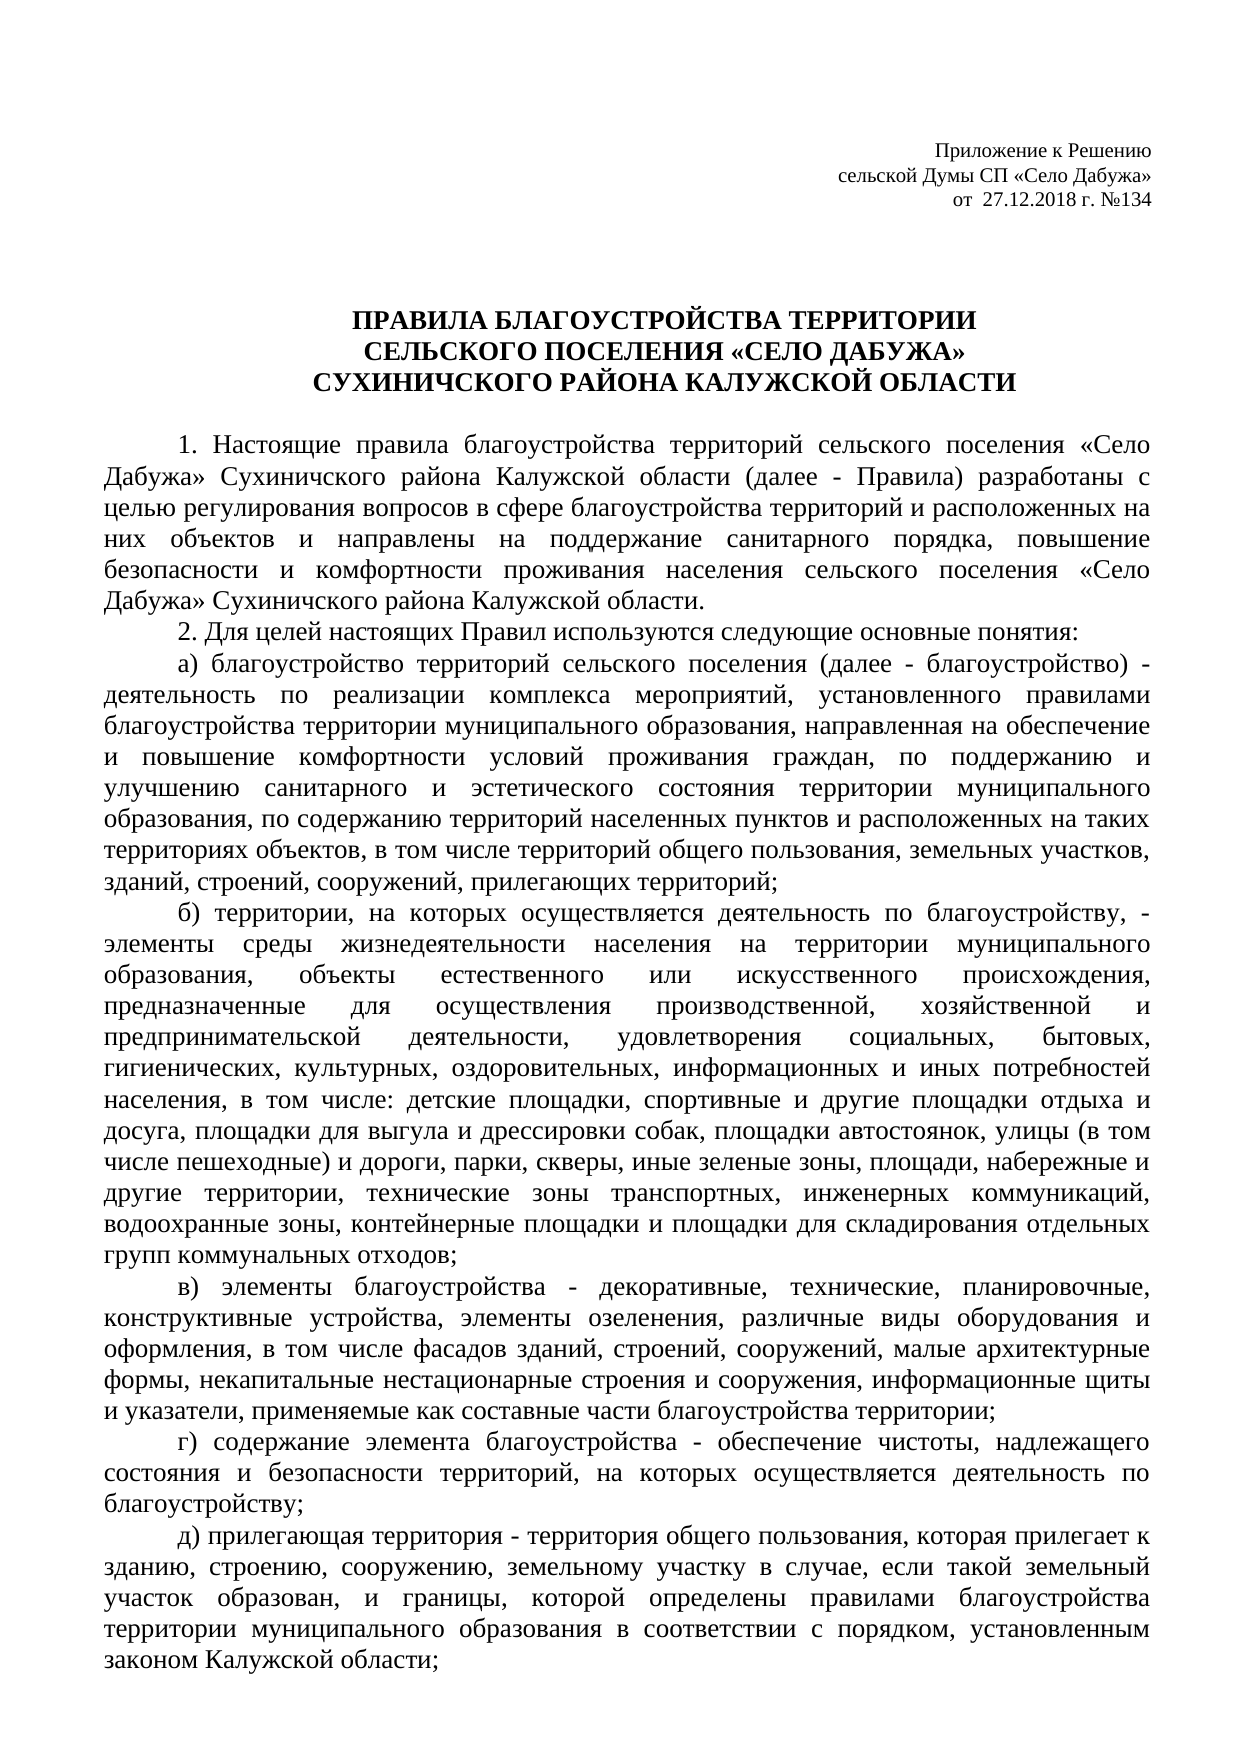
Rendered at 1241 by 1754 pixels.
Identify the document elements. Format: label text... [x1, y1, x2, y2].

text в) элементы благоустройства - декоративные, технические, планировочные, конструктивные устройства, элементы озеленения, различные виды оборудования и оформления, в том числе фасадов зданий, строений, сооружений, малые архитектурные формы, некапитальные нестационарные строения и сооружения, информационные щиты и указатели, применяемые как составные части благоустройства территории; [103, 1269, 1152, 1425]
text 1. Настоящие правила благоустройства территорий сельского поселения «Село Дабужа» Сухиничского района Калужской области (далее - Правила) разработаны с целью регулирования вопросов в сфере благоустройства территорий и расположенных на них объектов и направлены на поддержание санитарного порядка, повышение безопасности и комфортности проживания населения сельского поселения «Село Дабужа» Сухиничского района Калужской области. [103, 429, 1152, 616]
text Приложение к Решению [103, 138, 1152, 162]
text б) территории, на которых осуществляется деятельность по благоустройству, - элементы среды жизнедеятельности населения на территории муниципального образования, объекты естественного или искусственного происхождения, предназначенные для осуществления производственной, хозяйственной и предпринимательской деятельности, удовлетворения социальных, бытовых, гигиенических, культурных, оздоровительных, информационных и иных потребностей населения, в том числе: детские площадки, спортивные и другие площадки отдыха и досуга, площадки для выгула и дрессировки собак, площадки автостоянок, улицы (в том числе пешеходные) и дороги, парки, скверы, иные зеленые зоны, площади, набережные и другие территории, технические зоны транспортных, инженерных коммуникаций, водоохранные зоны, контейнерные площадки и площадки для складирования отдельных групп коммунальных отходов; [103, 896, 1152, 1269]
text СЕЛЬСКОГО ПОСЕЛЕНИЯ «СЕЛО ДАБУЖА» [103, 335, 1152, 366]
text 2. Для целей настоящих Правил используются следующие основные понятия: [103, 616, 1152, 647]
text от 27.12.2018 г. №134 [103, 187, 1152, 211]
text г) содержание элемента благоустройства - обеспечение чистоты, надлежащего состояния и безопасности территорий, на которых осуществляется деятельность по благоустройству; [103, 1425, 1152, 1519]
text сельской Думы СП «Село Дабужа» [103, 162, 1152, 187]
text д) прилегающая территория - территория общего пользования, которая прилегает к зданию, строению, сооружению, земельному участку в случае, если такой земельный участок образован, и границы, которой определены правилами благоустройства территории муниципального образования в соответствии с порядком, установленным законом Калужской области; [103, 1519, 1152, 1674]
text ПРАВИЛА БЛАГОУСТРОЙСТВА ТЕРРИТОРИИ [103, 304, 1152, 335]
text а) благоустройство территорий сельского поселения (далее - благоустройство) - деятельность по реализации комплекса мероприятий, установленного правилами благоустройства территории муниципального образования, направленная на обеспечение и повышение комфортности условий проживания граждан, по поддержанию и улучшению санитарного и эстетического состояния территории муниципального образования, по содержанию территорий населенных пунктов и расположенных на таких территориях объектов, в том числе территорий общего пользования, земельных участков, зданий, строений, сооружений, прилегающих территорий; [103, 647, 1152, 896]
text СУХИНИЧСКОГО РАЙОНА КАЛУЖСКОЙ ОБЛАСТИ [103, 366, 1152, 397]
